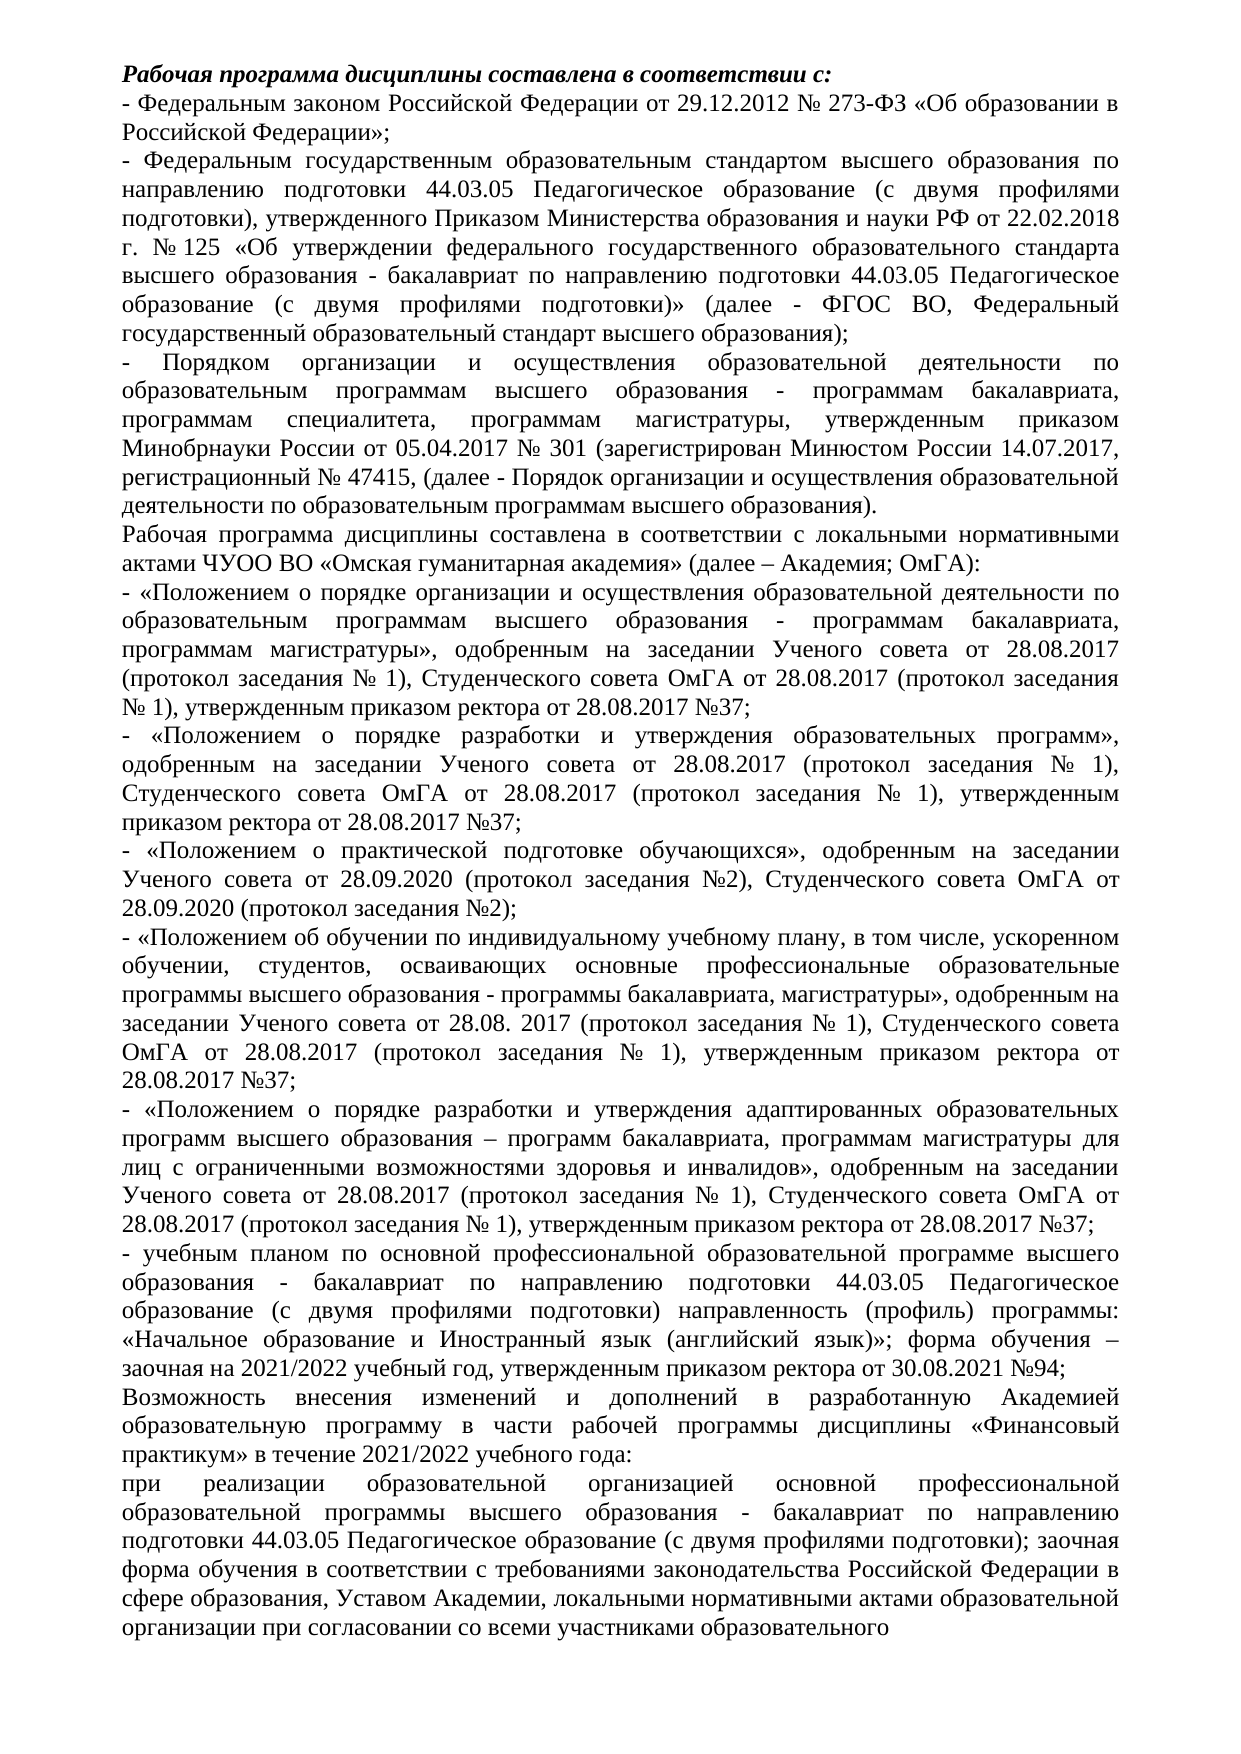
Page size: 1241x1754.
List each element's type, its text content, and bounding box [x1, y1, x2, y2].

table_header Рабочая программа дисциплины составлена в соответствии с: [118, 59, 1124, 88]
table_cell - Федеральным законом Российской Федерации от 29.12.2012 № 273-ФЗ «Об образовании в Российской Федерации»; - Федеральным государственным образовательным стандартом высшего образования по направлению подготовки 44.03.05 Педагогическое образование (с двумя профилями подготовки), утвержденного Приказом Министерства образования и науки РФ от 22.02.2018 г. № 125 «Об утверждении федерального государственного образовательного стандарта высшего образования - бакалавриат по направлению подготовки 44.03.05 Педагогическое образование (с двумя профилями подготовки)» (далее - ФГОС ВО, Федеральный государственный образовательный стандарт высшего образования); - Порядком организации и осуществления образовательной деятельности по образовательным программам высшего образования - программам бакалавриата, программам специалитета, программам магистратуры, утвержденным приказом Минобрнауки России от 05.04.2017 № 301 (зарегистрирован Минюстом России 14.07.2017, регистрационный № 47415, (далее - Порядок организации и осуществления образовательной деятельности по образовательным программам высшего образования). Рабочая программа дисциплины составлена в соответствии с локальными нормативными актами ЧУОО ВО «Омская гуманитарная академия» (далее – Академия; ОмГА): - «Положением о порядке организации и осуществления образовательной деятельности по образовательным программам высшего образования - программам бакалавриата, программам магистратуры», одобренным на заседании Ученого совета от 28.08.2017 (протокол заседания № 1), Студенческого совета ОмГА от 28.08.2017 (протокол заседания № 1), утвержденным приказом ректора от 28.08.2017 №37; - «Положением о порядке разработки и утверждения образовательных программ», одобренным на заседании Ученого совета от 28.08.2017 (протокол заседания № 1), Студенческого совета ОмГА от 28.08.2017 (протокол заседания № 1), утвержденным приказом ректора от 28.08.2017 №37; - «Положением о практической подготовке обучающихся», одобренным на заседании Ученого совета от 28.09.2020 (протокол заседания №2), Студенческого совета ОмГА от 28.09.2020 (протокол заседания №2); - «Положением об обучении по индивидуальному учебному плану, в том числе, ускоренном обучении, студентов, осваивающих основные профессиональные образовательные программы высшего образования - программы бакалавриата, магистратуры», одобренным на заседании Ученого совета от 28.08. 2017 (протокол заседания № 1), Студенческого совета ОмГА от 28.08.2017 (протокол заседания № 1), утвержденным приказом ректора от 28.08.2017 №37; - «Положением о порядке разработки и утверждения адаптированных образовательных программ высшего образования – программ бакалавриата, программам магистратуры для лиц с ограниченными возможностями здоровья и инвалидов», одобренным на заседании Ученого совета от 28.08.2017 (протокол заседания № 1), Студенческого совета ОмГА от 28.08.2017 (протокол заседания № 1), утвержденным приказом ректора от 28.08.2017 №37; - учебным планом по основной профессиональной образовательной программе высшего образования - бакалавриат по направлению подготовки 44.03.05 Педагогическое образование (с двумя профилями подготовки) направленность (профиль) программы: «Начальное образование и Иностранный язык (английский язык)»; форма обучения – заочная на 2021/2022 учебный год, утвержденным приказом ректора от 30.08.2021 №94; Возможность внесения изменений и дополнений в разработанную Академией образовательную программу в части рабочей программы дисциплины «Финансовый практикум» в течение 2021/2022 учебного года: при реализации образовательной организацией основной профессиональной образовательной программы высшего образования - бакалавриат по направлению подготовки 44.03.05 Педагогическое образование (с двумя профилями подготовки); заочная форма обучения в соответствии с требованиями законодательства Российской Федерации в сфере образования, Уставом Академии, локальными нормативными актами образовательной организации при согласовании со всеми участниками образовательного [118, 88, 1124, 1662]
